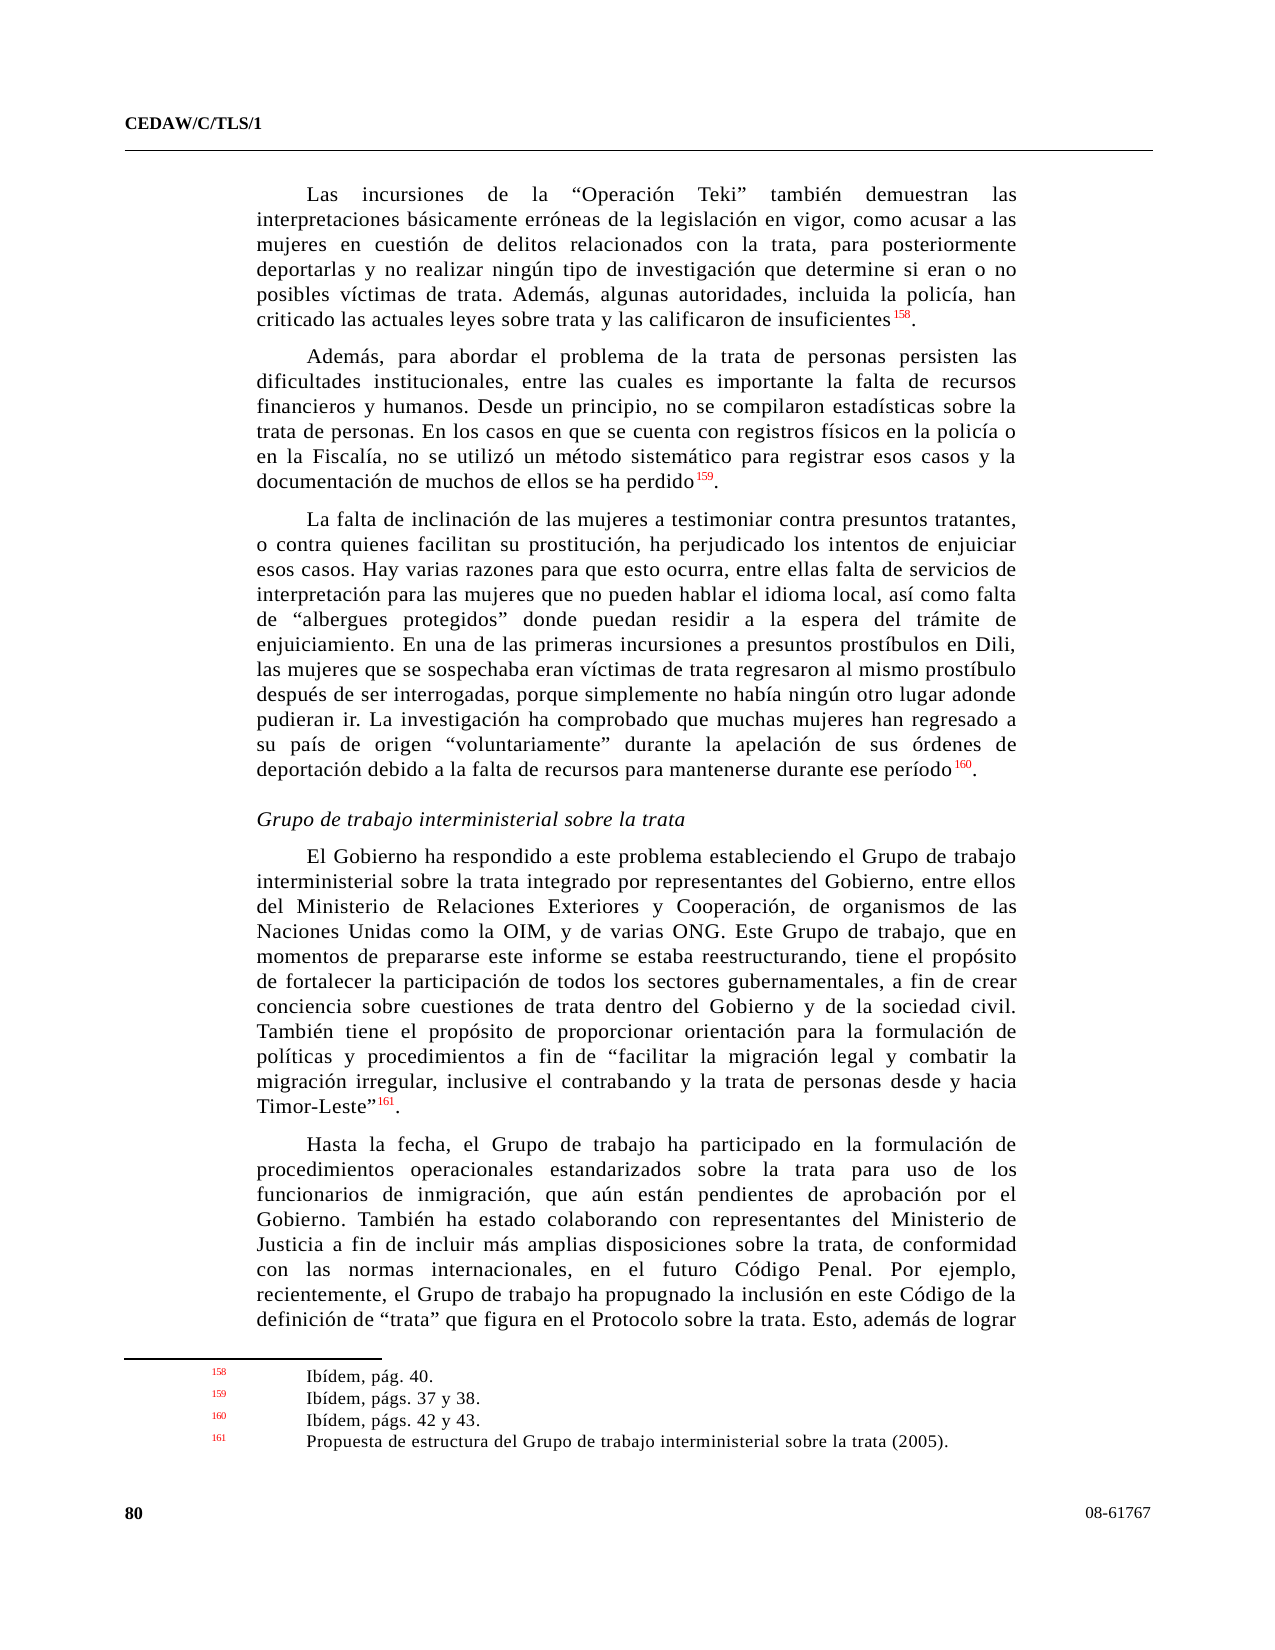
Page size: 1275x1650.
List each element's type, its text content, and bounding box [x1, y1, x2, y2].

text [256, 1131, 1018, 1331]
text La falta de inclinación de las mujeres a testimoniar contra presuntos tratantes, o contra quienes facilitan su prostitución, ha perjudicado los intentos de enjuiciar esos casos. Hay varias razones para que esto ocurra, entre ellas falta de servicios de interpretación para las mujeres que no pueden hablar el idioma local, así como falta de “albergues protegidos” donde puedan residir a la espera del trámite de enjuiciamiento. En una de las primeras incursiones a presuntos prostíbulos en Dili, las mujeres que se sospechaba eran víctimas de trata regresaron al mismo prostíbulo después de ser interrogadas, porque simplemente no había ningún otro lugar adonde pudieran ir. La investigación ha comprobado que muchas mujeres han regresado a su país de origen “voluntariamente” durante la apelación de sus órdenes de deportación debido a la falta de recursos para mantenerse durante ese período. [256, 506, 1018, 781]
text El Gobierno ha respondido a este problema estableciendo el Grupo de trabajo interministerial sobre la trata integrado por representantes del Gobierno, entre ellos del Ministerio de Relaciones Exteriores y Cooperación, de organismos de las Naciones Unidas como la OIM, y de varias ONG. Este Grupo de trabajo, que en momentos de prepararse este informe se estaba reestructurando, tiene el propósito de fortalecer la participación de todos los sectores gubernamentales, a fin de crear conciencia sobre cuestiones de trata dentro del Gobierno y de la sociedad civil. También tiene el propósito de proporcionar orientación para la formulación de políticas y procedimientos a fin de “facilitar la migración legal y combatir la migración irregular, inclusive el contrabando y la trata de personas desde y hacia Timor-Leste”. [256, 844, 1018, 1119]
text Grupo de trabajo interministerial sobre la trata [256, 806, 1018, 831]
text Las incursiones de la “Operación Teki” también demuestran las interpretaciones básicamente erróneas de la legislación en vigor, como acusar a las mujeres en cuestión de delitos relacionados con la trata, para posteriormente deportarlas y no realizar ningún tipo de investigación que determine si eran o no posibles víctimas de trata. Además, algunas autoridades, incluida la policía, han criticado las actuales leyes sobre trata y las calificaron de insuficientes. [256, 181, 1018, 331]
text Además, para abordar el problema de la trata de personas persisten las dificultades institucionales, entre las cuales es importante la falta de recursos financieros y humanos. Desde un principio, no se compilaron estadísticas sobre la trata de personas. En los casos en que se cuenta con registros físicos en la policía o en la Fiscalía, no se utilizó un método sistemático para registrar esos casos y la documentación de muchos de ellos se ha perdido. [256, 344, 1018, 494]
